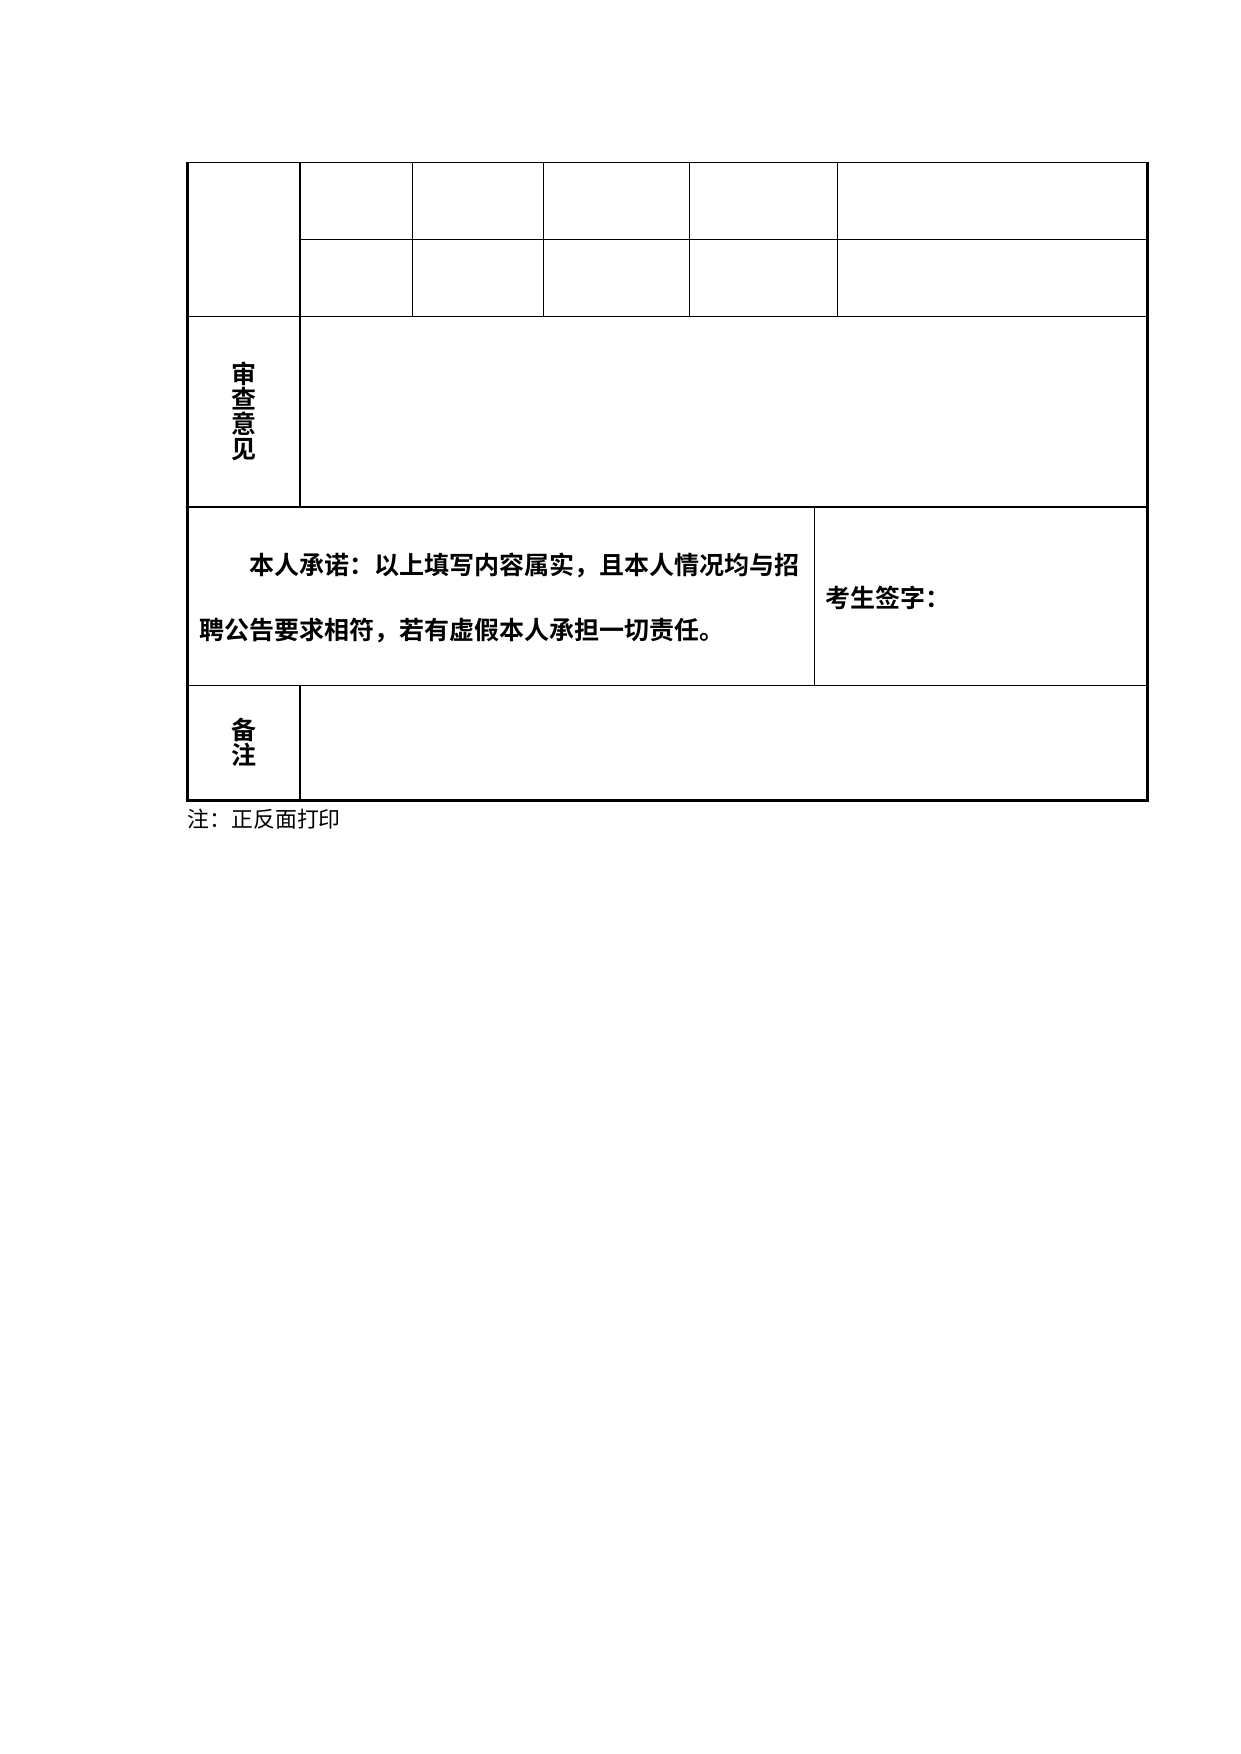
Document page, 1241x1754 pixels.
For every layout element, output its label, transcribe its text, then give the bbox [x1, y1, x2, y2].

table_cell [690, 240, 837, 316]
table_cell 备注 [189, 686, 299, 798]
table_cell [301, 163, 412, 239]
text 注：正反面打印 [187, 802, 1053, 834]
table_cell [413, 163, 543, 239]
table_cell [838, 240, 1146, 316]
table_cell [544, 163, 689, 239]
table_cell [301, 317, 1146, 506]
table_cell 审查意见 [189, 317, 299, 506]
table_cell [838, 163, 1146, 239]
table_cell 考生签字： [815, 508, 1146, 685]
table_cell [690, 163, 837, 239]
table_cell [301, 686, 1146, 798]
table_cell 本人承诺：以上填写内容属实，且本人情况均与招聘公告要求相符，若有虚假本人承担一切责任。 [189, 508, 814, 685]
table_cell [413, 240, 543, 316]
table_cell [301, 240, 412, 316]
table_cell [544, 240, 689, 316]
